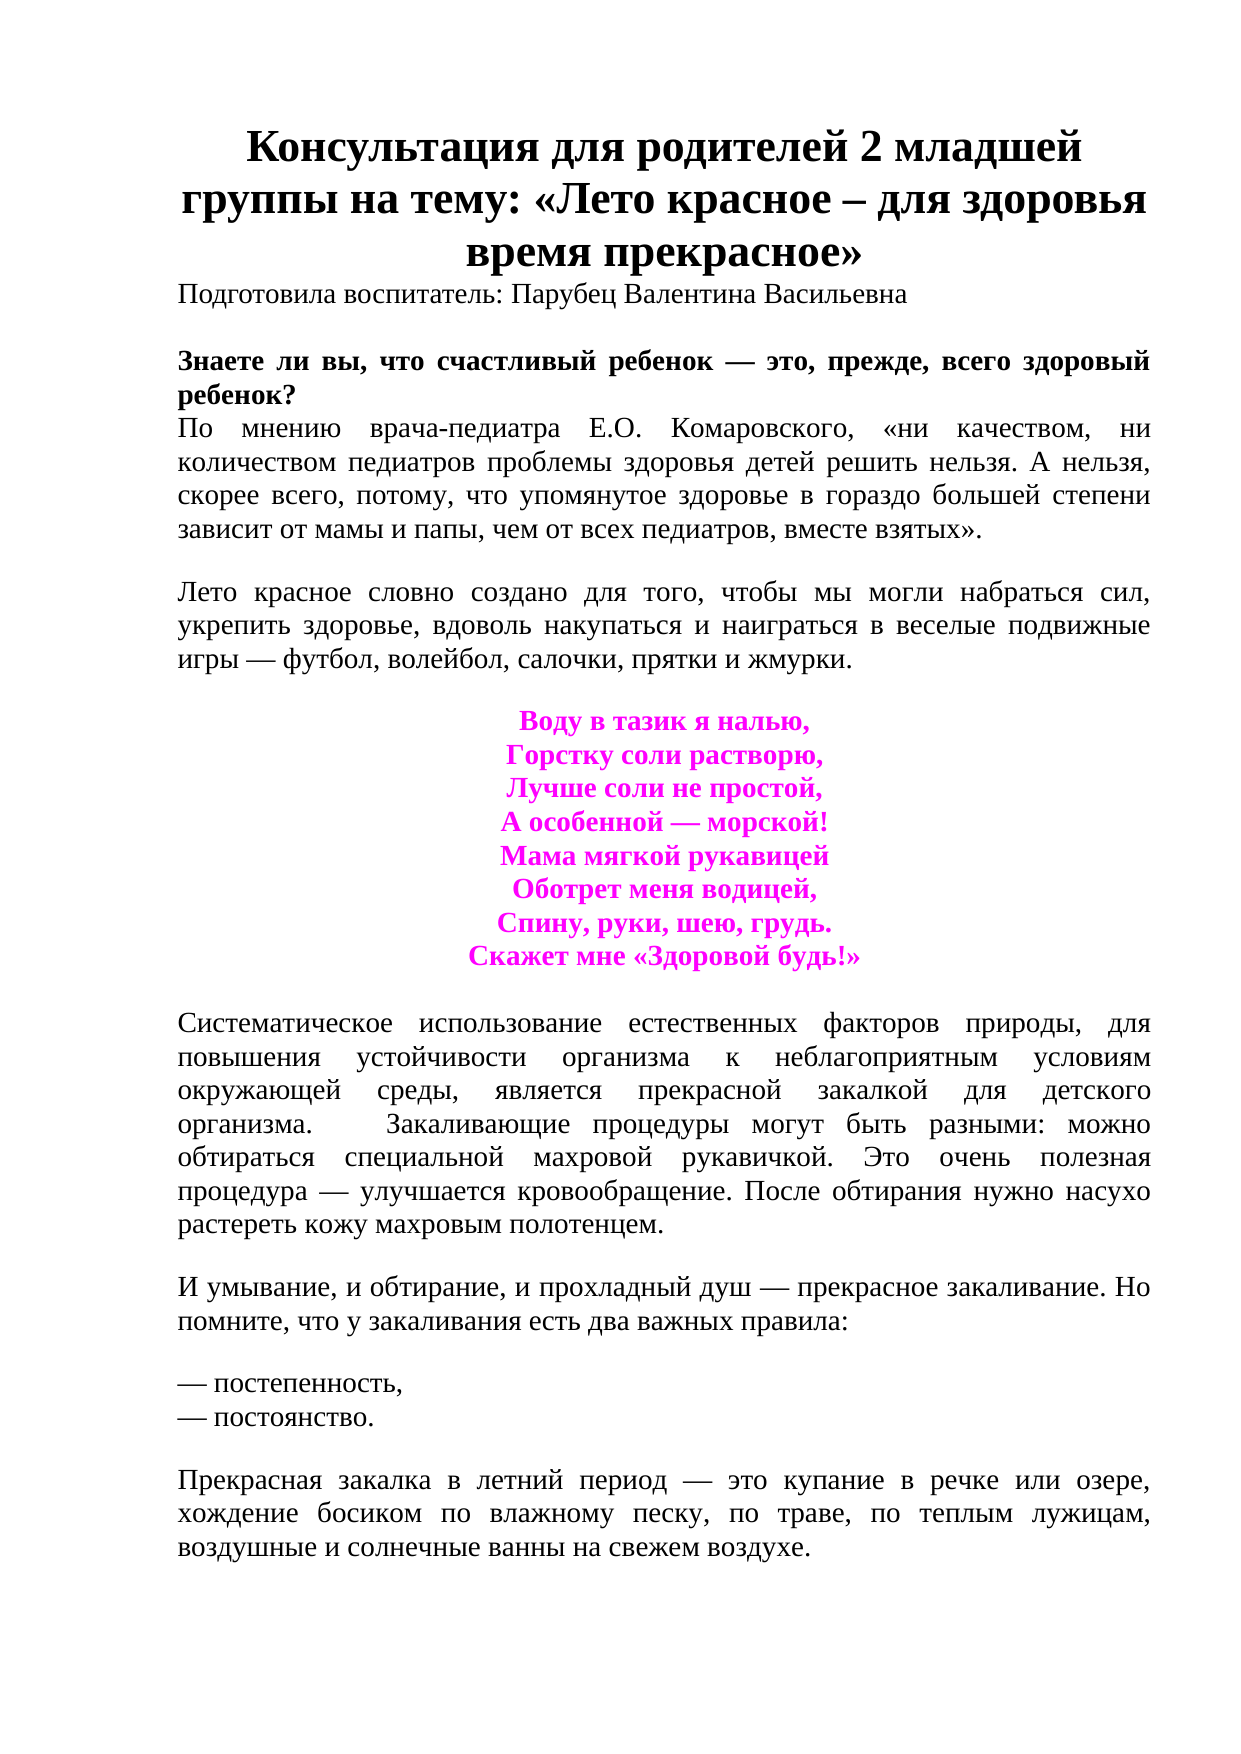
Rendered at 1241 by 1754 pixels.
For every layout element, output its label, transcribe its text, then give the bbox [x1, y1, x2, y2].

text Мама мягкой рукавицей [177, 838, 1152, 871]
text Систематическое использование естественных факторов природы, для повышения устойчивости организма к неблагоприятным условиям окружающей среды, является прекрасной закалкой для детского организма. Закаливающие процедуры могут быть разными: можно обтираться специальной махровой рукавичкой. Это очень полезная процедура — улучшается кровообращение. После обтирания нужно насухо растереть кожу махровым полотенцем. [177, 1005, 1152, 1240]
text Лето красное словно создано для того, чтобы мы могли набраться сил, укрепить здоровье, вдоволь накупаться и наиграться в веселые подвижные игры — футбол, волейбол, салочки, прятки и жмурки. [177, 574, 1152, 674]
text Оботрет меня водицей, [177, 871, 1152, 905]
text Горстку соли растворю, [177, 737, 1152, 771]
text По мнению врача-педиатра Е.О. Комаровского, «ни качеством, ни количеством педиатров проблемы здоровья детей решить нельзя. А нельзя, скорее всего, потому, что упомянутое здоровье в гораздо большей степени зависит от мамы и папы, чем от всех педиатров, вместе взятых». [177, 410, 1152, 544]
text И умывание, и обтирание, и прохладный душ — прекрасное закаливание. Но помните, что у закаливания есть два важных правила: [177, 1269, 1152, 1336]
text Консультация для родителей 2 младшей группы на тему: «Лето красное – для здоровья время прекрасное» [177, 118, 1152, 276]
text Подготовила воспитатель: Парубец Валентина Васильевна [177, 276, 1152, 310]
text Прекрасная закалка в летний период — это купание в речке или озере, хождение босиком по влажному песку, по траве, по теплым лужицам, воздушные и солнечные ванны на свежем воздухе. [177, 1462, 1152, 1562]
text Воду в тазик я налью, [177, 703, 1152, 737]
text Знаете ли вы, что счастливый ребенок — это, прежде, всего здоровый ребенок? [177, 343, 1152, 410]
text А особенной — морской! [177, 804, 1152, 838]
text Лучше соли не простой, [177, 771, 1152, 804]
text — постоянство. [177, 1399, 1152, 1433]
text Скажет мне «Здоровой будь!» [177, 938, 1152, 972]
text — постепенность, [177, 1366, 1152, 1399]
text Спину, руки, шею, грудь. [177, 905, 1152, 938]
